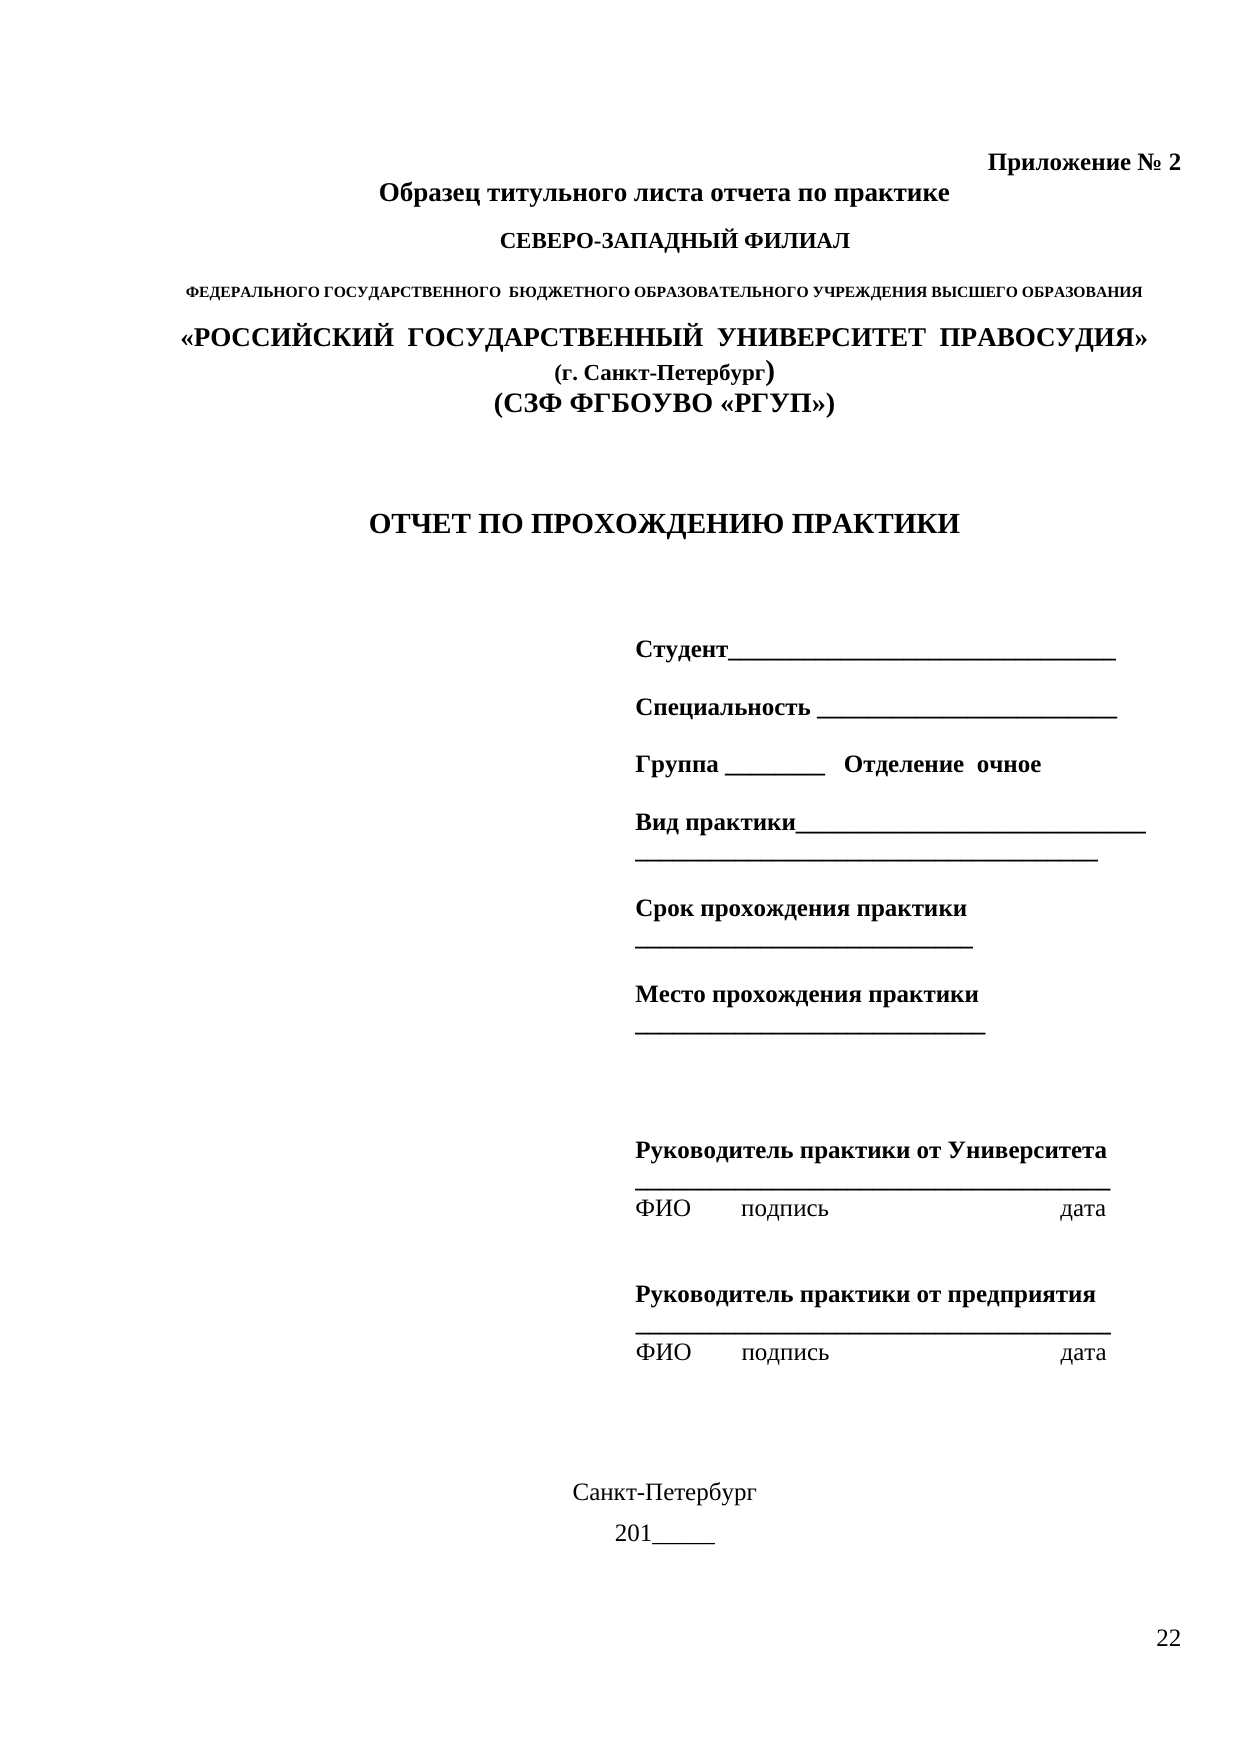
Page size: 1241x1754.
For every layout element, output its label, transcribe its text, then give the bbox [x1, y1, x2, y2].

text _____________________________________ [635, 836, 1181, 864]
text Санкт-Петербург [148, 1477, 1181, 1506]
subtitle «РОССИЙСКИЙ ГОСУДАРСТВЕННЫЙ УНИВЕРСИТЕТ ПРАВОСУДИЯ» [148, 321, 1181, 353]
text ФИО подпись дата [562, 1193, 1181, 1222]
text Место прохождения практики ____________________________ [635, 979, 1181, 1037]
text (СЗФ ФГБОУВО «РГУП») [148, 386, 1181, 418]
text ОТЧЕТ ПО ПРОХОЖДЕНИЮ ПРАКТИКИ [148, 506, 1181, 539]
text ФЕДЕРАЛЬНОГО ГОСУДАРСТВЕННОГО БЮДЖЕТНОГО ОБРАЗОВАТЕЛЬНОГО УЧРЕЖДЕНИЯ ВЫСШЕГО ОБРАЗОВАНИЯ [148, 283, 1181, 301]
text Образец титульного листа отчета по практике [148, 176, 1181, 207]
text ______________________________________ [590, 1164, 1181, 1193]
text Руководитель практики от Университета [562, 1136, 1181, 1164]
text Руководитель практики от предприятия [562, 1279, 1181, 1308]
text Студент_______________________________ [443, 634, 1181, 663]
text Специальность ________________________ [443, 692, 1181, 721]
text (г. Санкт-Петербург) [148, 353, 1181, 386]
text Приложение № 2 [148, 147, 1181, 176]
text Группа ________ Отделение очное [443, 749, 1181, 778]
text Вид практики____________________________ [635, 807, 1181, 836]
text 201_____ [148, 1518, 1181, 1547]
text Срок прохождения практики ___________________________ [635, 893, 1181, 951]
subtitle СЕВЕРО-ЗАПАДНЫЙ ФИЛИАЛ [168, 228, 1181, 254]
text ______________________________________ [562, 1308, 1181, 1337]
text ФИО подпись дата [562, 1337, 1181, 1366]
